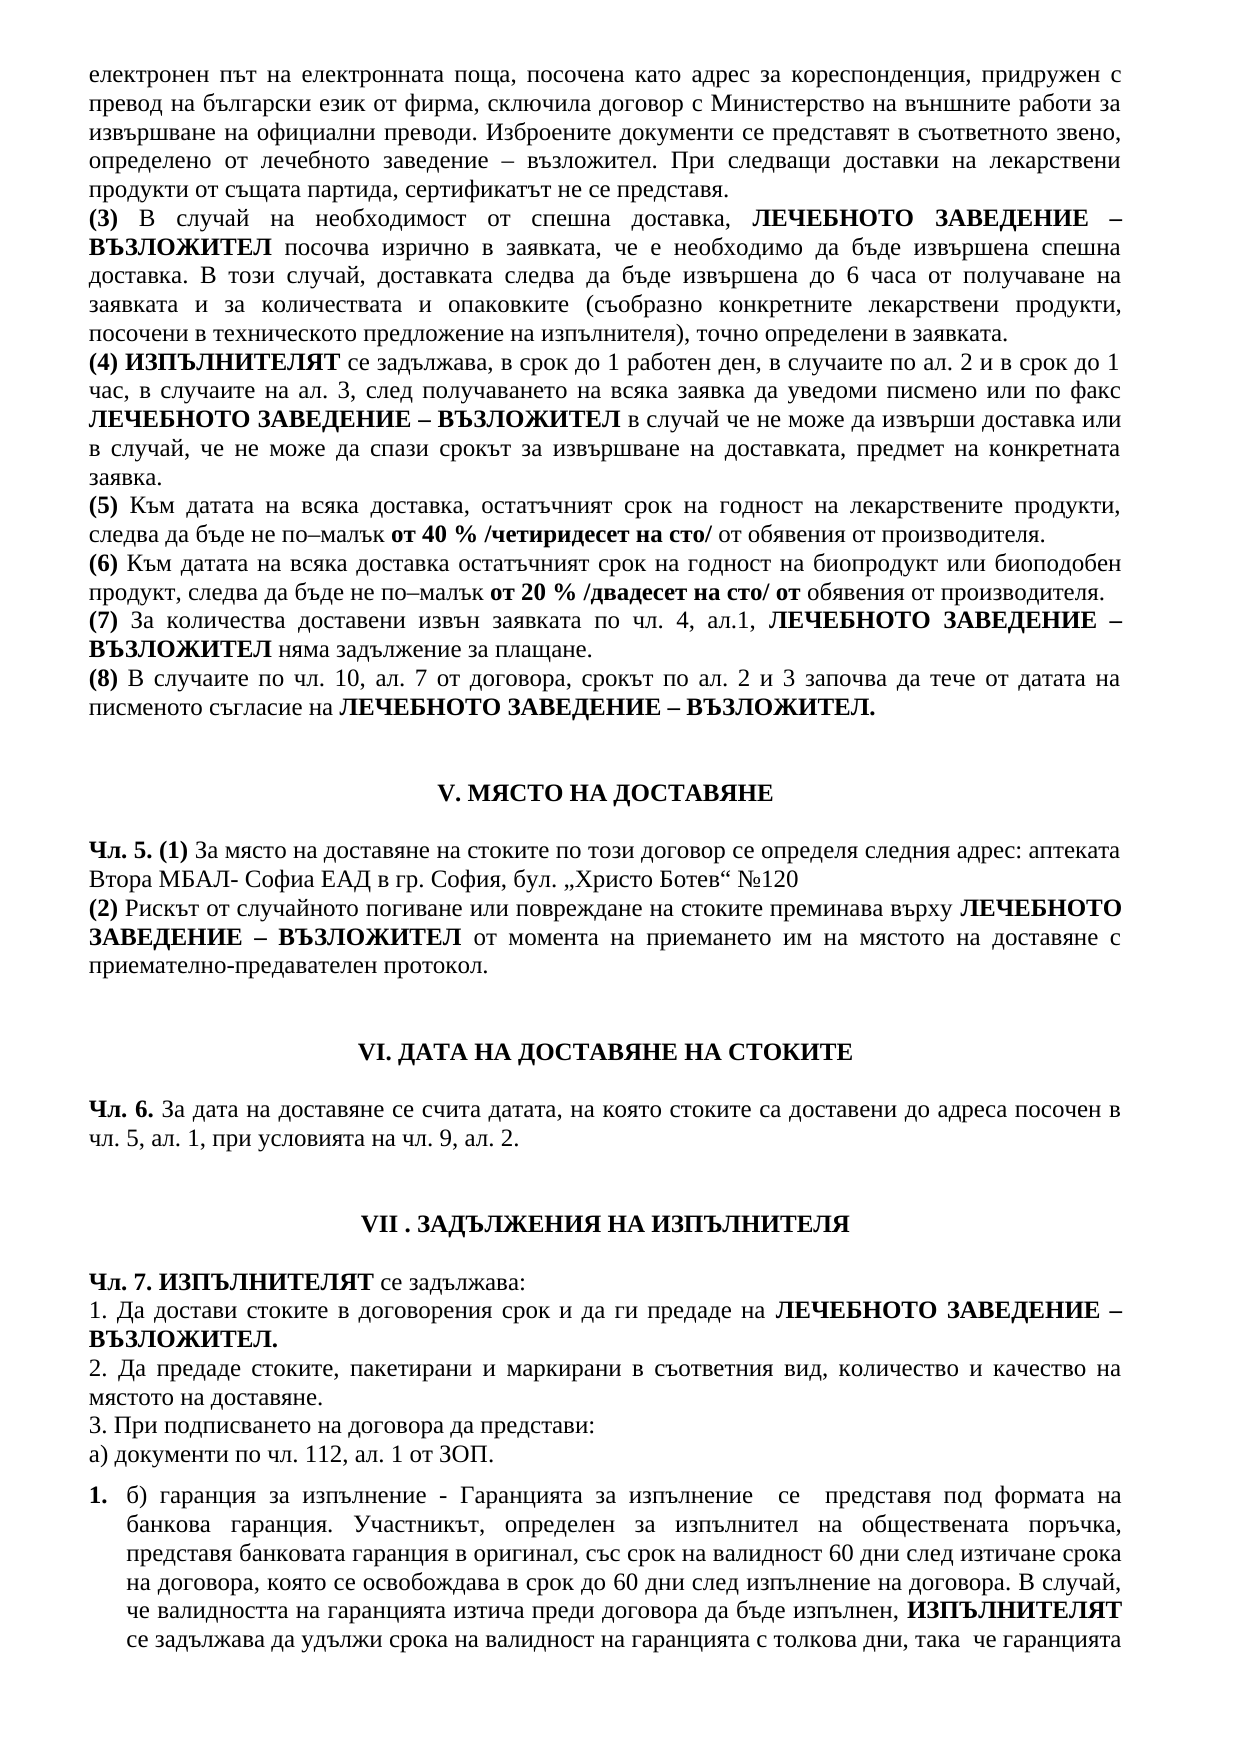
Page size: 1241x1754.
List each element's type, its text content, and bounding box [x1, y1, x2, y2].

text VII . ЗАДЪЛЖЕНИЯ НА ИЗПЪЛНИТЕЛЯ [89, 1209, 1122, 1238]
text (6) Към датата на всяка доставка остатъчният срок на годност на биопродукт или биоподобен продукт, следва да бъде не по–малък от 20 % /двадесет на сто/ от обявения от производителя. [89, 548, 1122, 605]
text (2) Рискът от случайното погиване или повреждане на стоките преминава върху ЛЕЧЕБНОТО ЗАВЕДЕНИЕ – ВЪЗЛОЖИТЕЛ от момента на приемането им на мястото на доставяне с приемателно-предавателен протокол. [89, 893, 1122, 979]
text Чл. 5. (1) За място на доставяне на стоките по този договор се определя следния адрес: аптеката Втора МБАЛ- Софиа ЕАД в гр. София, бул. „Христо Ботев“ №120 [89, 835, 1122, 893]
text а) документи по чл. 112, ал. 1 от ЗОП. [89, 1439, 1122, 1468]
text (4) ИЗПЪЛНИТЕЛЯТ се задължава, в срок до 1 работен ден, в случаите по ал. 2 и в срок до 1 час, в случаите на ал. 3, след получаването на всяка заявка да уведоми писмено или по факс ЛЕЧЕБНОТО ЗАВЕДЕНИЕ – ВЪЗЛОЖИТЕЛ в случай че не може да извърши доставка или в случай, че не може да спази срокът за извършване на доставката, предмет на конкретната заявка. [89, 347, 1122, 490]
text V. МЯСТО НА ДОСТАВЯНЕ [89, 778, 1122, 807]
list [89, 1480, 1122, 1653]
text 1. Да достави стоките в договорения срок и да ги предаде на ЛЕЧЕБНОТО ЗАВЕДЕНИЕ – ВЪЗЛОЖИТЕЛ. [89, 1295, 1122, 1353]
text (5) Към датата на всяка доставка, остатъчният срок на годност на лекарствените продукти, следва да бъде не по–малък от 40 % /четиридесет на сто/ от обявения от производителя. [89, 490, 1122, 548]
text 3. При подписването на договора да представи: [89, 1410, 1122, 1439]
text (8) В случаите по чл. 10, ал. 7 от договора, срокът по ал. 2 и 3 започва да тече от датата на писменото съгласие на ЛЕЧЕБНОТО ЗАВЕДЕНИЕ – ВЪЗЛОЖИТЕЛ. [89, 663, 1122, 720]
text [89, 59, 1122, 203]
text (3) В случай на необходимост от спешна доставка, ЛЕЧЕБНОТО ЗАВЕДЕНИЕ – ВЪЗЛОЖИТЕЛ посочва изрично в заявката, че е необходимо да бъде извършена спешна доставка. В този случай, доставката следва да бъде извършена до 6 часа от получаване на заявката и за количествата и опаковките (съобразно конкретните лекарствени продукти, посочени в техническото предложение на изпълнителя), точно определени в заявката. [89, 203, 1122, 347]
text Чл. 6. За дата на доставяне се счита датата, на която стоките са доставени до адреса посочен в чл. 5, ал. 1, при условията на чл. 9, ал. 2. [89, 1094, 1122, 1152]
text 2. Да предаде стоките, пакетирани и маркирани в съответния вид, количество и качество на мястото на доставяне. [89, 1353, 1122, 1410]
text VI. ДАТА НА ДОСТАВЯНЕ НА СТОКИТЕ [89, 1037, 1122, 1065]
text Чл. 7. ИЗПЪЛНИТЕЛЯТ се задължава: [89, 1267, 1122, 1295]
text (7) За количества доставени извън заявката по чл. 4, ал.1, ЛЕЧЕБНОТО ЗАВЕДЕНИЕ – ВЪЗЛОЖИТЕЛ няма задължение за плащане. [89, 605, 1122, 663]
